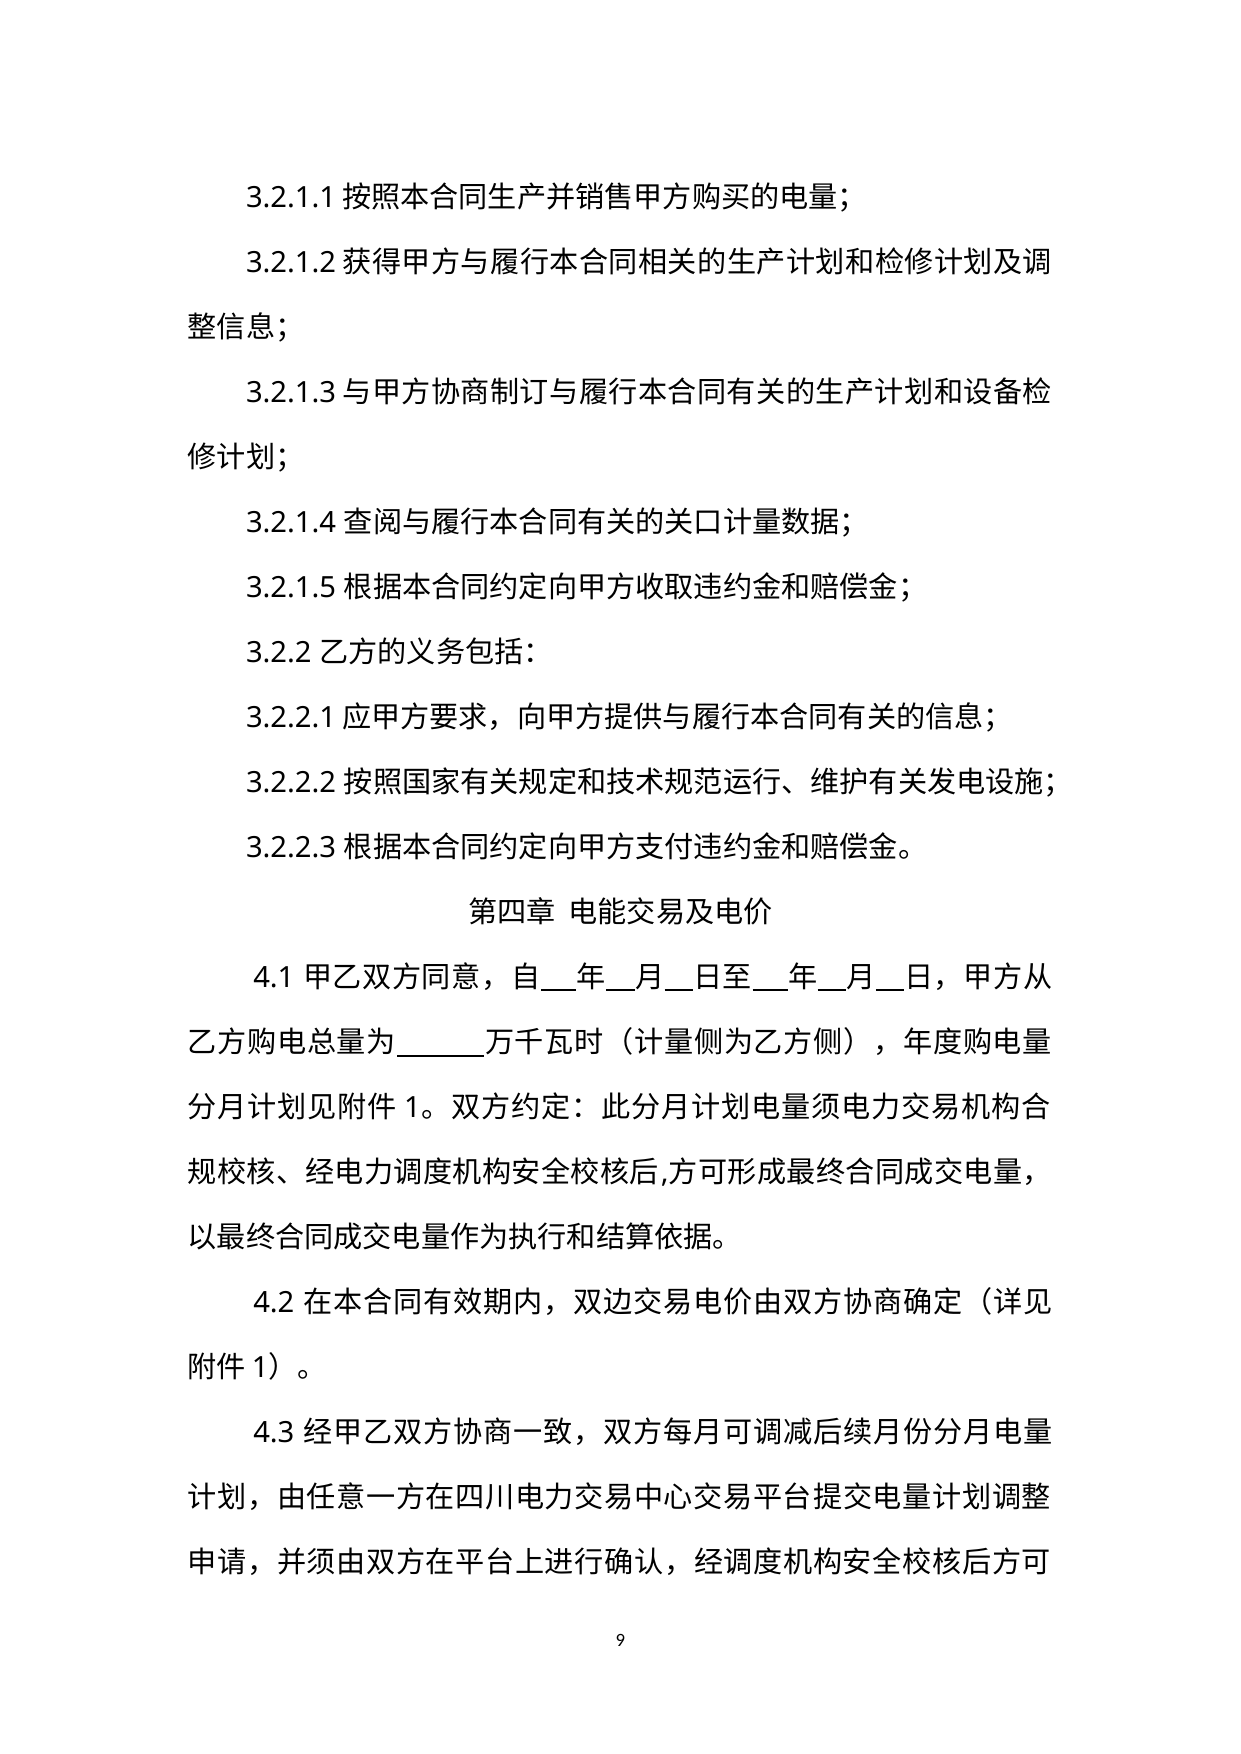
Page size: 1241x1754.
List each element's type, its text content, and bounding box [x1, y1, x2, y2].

text 第四章 电能交易及电价 [187, 877, 1053, 942]
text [187, 1397, 1053, 1592]
text 3.2.2.1应甲方要求，向甲方提供与履行本合同有关的信息； [187, 682, 1053, 747]
text 3.2.1.1按照本合同生产并销售甲方购买的电量； [187, 162, 1053, 227]
text 3.2.2 乙方的义务包括： [187, 617, 1053, 682]
text 3.2.1.2获得甲方与履行本合同相关的生产计划和检修计划及调整信息； [187, 227, 1053, 357]
text 3.2.2.3 根据本合同约定向甲方支付违约金和赔偿金。 [187, 812, 1053, 877]
text 3.2.1.3与甲方协商制订与履行本合同有关的生产计划和设备检修计划； [187, 357, 1053, 487]
text 4.1 甲乙双方同意，自 年 月 日至 年 月 日，甲方从乙方购电总量为 万千瓦时（计量侧为乙方侧），年度购电量分月计划见附件1。双方约定：此分月计划电量须电力交易机构合规校核、经电力调度机构安全校核后,方可形成最终合同成交电量，以最终合同成交电量作为执行和结算依据。 [187, 942, 1053, 1267]
text 4.2 在本合同有效期内，双边交易电价由双方协商确定（详见附件1）。 [187, 1267, 1053, 1397]
text 3.2.1.5 根据本合同约定向甲方收取违约金和赔偿金； [187, 552, 1053, 617]
text 3.2.1.4 查阅与履行本合同有关的关口计量数据； [187, 487, 1053, 552]
text 3.2.2.2 按照国家有关规定和技术规范运行、维护有关发电设施； [187, 747, 1053, 812]
